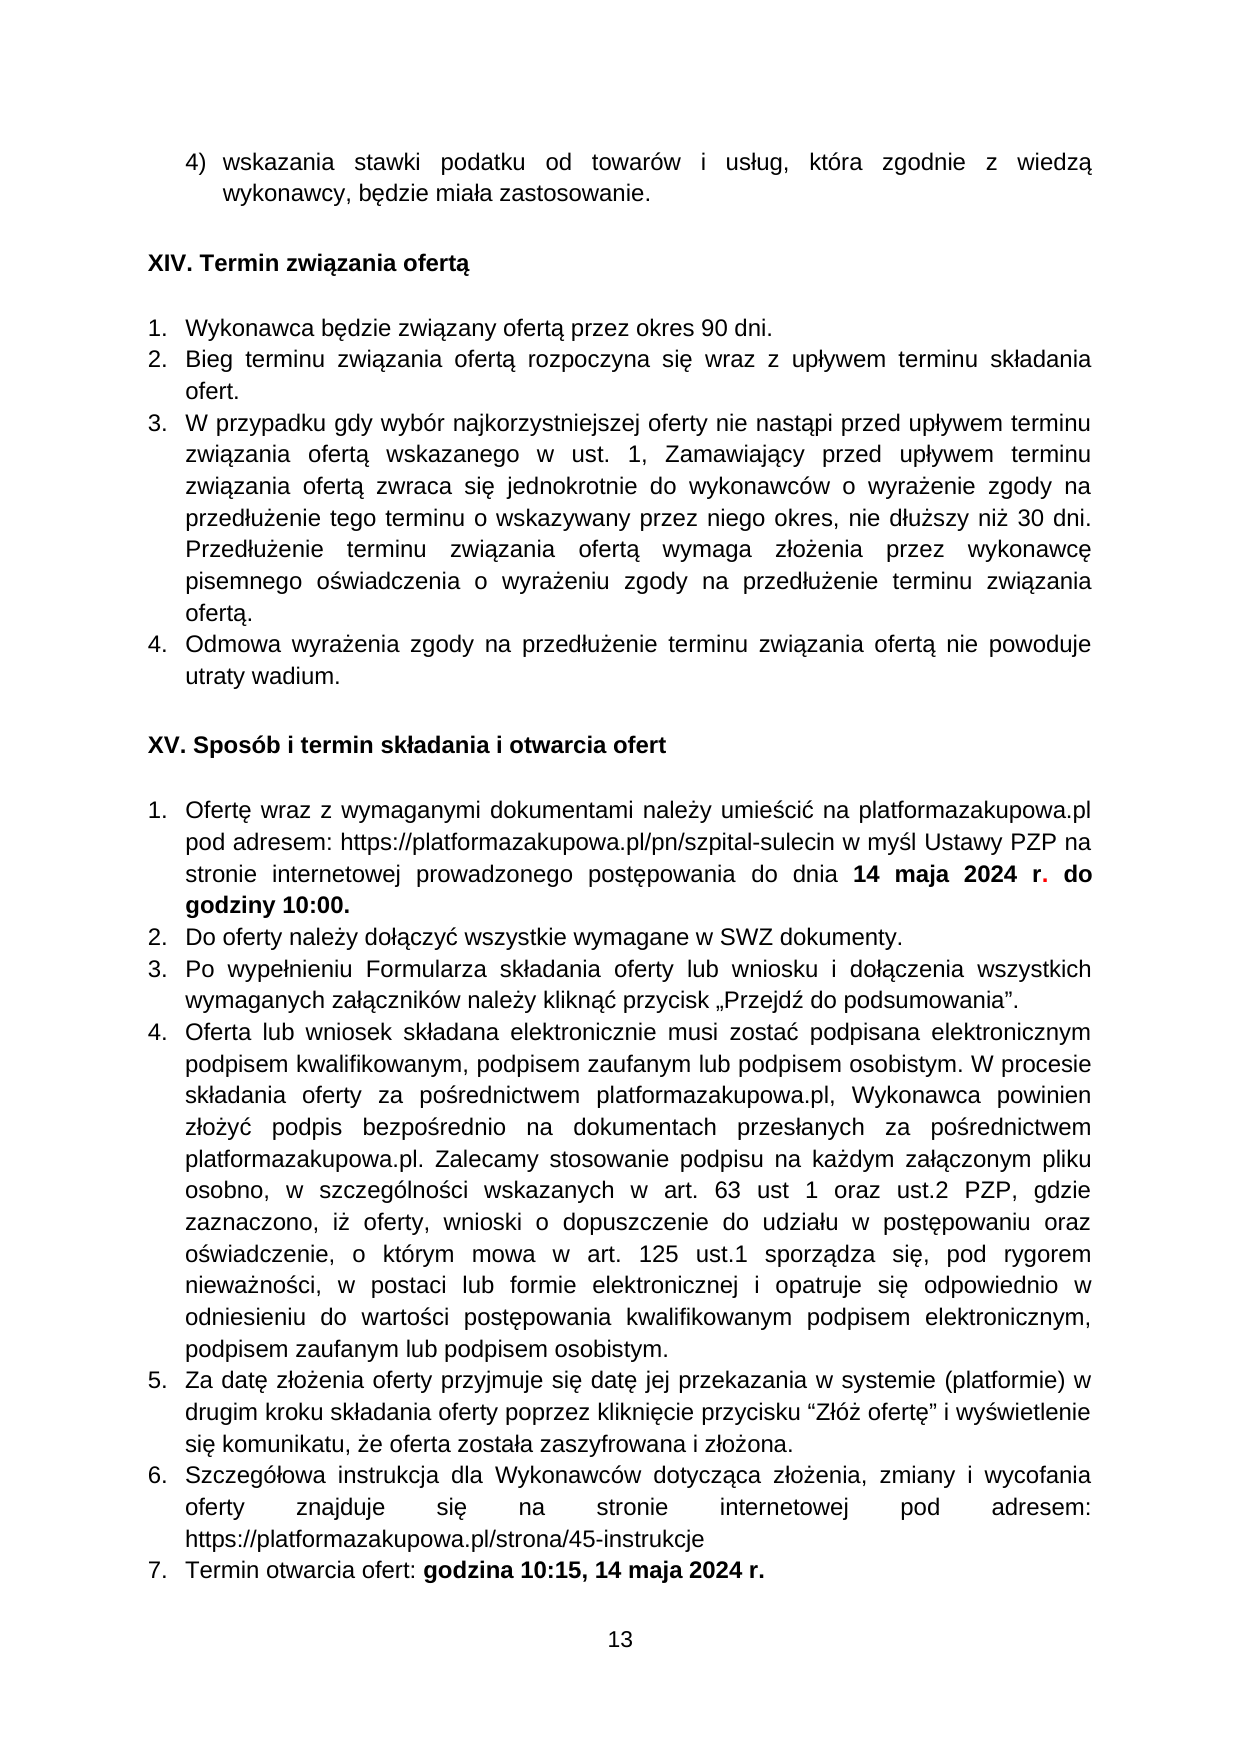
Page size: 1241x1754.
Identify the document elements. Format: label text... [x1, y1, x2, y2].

list Termin otwarcia ofert: godzina 10:15, 14 maja 2024 r. [148, 1556, 1093, 1584]
list Wykonawca będzie związany ofertą przez okres 90 dni. [148, 313, 1093, 341]
list Odmowa wyrażenia zgody na przedłużenie terminu związania ofertą nie powoduje utraty wadium. [148, 630, 1093, 689]
list Oferta lub wniosek składana elektronicznie musi zostać podpisana elektronicznym podpisem kwalifikowanym, podpisem zaufanym lub podpisem osobistym. W procesie składania oferty za pośrednictwem platformazakupowa.pl, Wykonawca powinien złożyć podpis bezpośrednio na dokumentach przesłanych za pośrednictwem platformazakupowa.pl. Zalecamy stosowanie podpisu na każdym załączonym pliku osobno, w szczególności wskazanych w art. 63 ust 1 oraz ust.2 PZP, gdzie zaznaczono, iż oferty, wnioski o dopuszczenie do udziału w postępowaniu oraz oświadczenie, o którym mowa w art. 125 ust.1 sporządza się, pod rygorem nieważności, w postaci lub formie elektronicznej i opatruje się odpowiednio w odniesieniu do wartości postępowania kwalifikowanym podpisem elektronicznym, podpisem zaufanym lub podpisem osobistym. [148, 1018, 1093, 1362]
list W przypadku gdy wybór najkorzystniejszej oferty nie nastąpi przed upływem terminu związania ofertą wskazanego w ust. 1, Zamawiający przed upływem terminu związania ofertą zwraca się jednokrotnie do wykonawców o wyrażenie zgody na przedłużenie tego terminu o wskazywany przez niego okres, nie dłuższy niż 30 dni. Przedłużenie terminu związania ofertą wymaga złożenia przez wykonawcę pisemnego oświadczenia o wyrażeniu zgody na przedłużenie terminu związania ofertą. [148, 408, 1093, 626]
list wskazania stawki podatku od towarów i usług, która zgodnie z wiedzą wykonawcy, będzie miała zastosowanie. [185, 148, 1093, 207]
subtitle XIV. Termin związania ofertą [148, 248, 1093, 276]
list Po wypełnieniu Formularza składania oferty lub wniosku i dołączenia wszystkich wymaganych załączników należy kliknąć przycisk „Przejdź do podsumowania”. [148, 954, 1093, 1014]
list Ofertę wraz z wymaganymi dokumentami należy umieścić na platformazakupowa.pl pod adresem: https://platformazakupowa.pl/pn/szpital-sulecin w myśl Ustawy PZP na stronie internetowej prowadzonego postępowania do dnia 14 maja 2024 r. do godziny 10:00. [148, 796, 1093, 919]
list Szczegółowa instrukcja dla Wykonawców dotycząca złożenia, zmiany i wycofania oferty znajduje się na stronie internetowej pod adresem: https://platformazakupowa.pl/strona/45-instrukcje [148, 1461, 1093, 1552]
subtitle XV. Sposób i termin składania i otwarcia ofert [148, 731, 1093, 759]
list Do oferty należy dołączyć wszystkie wymagane w SWZ dokumenty. [148, 923, 1093, 950]
list Bieg terminu związania ofertą rozpoczyna się wraz z upływem terminu składania ofert. [148, 345, 1093, 404]
list Za datę złożenia oferty przyjmuje się datę jej przekazania w systemie (platformie) w drugim kroku składania oferty poprzez kliknięcie przycisku “Złóż ofertę” i wyświetlenie się komunikatu, że oferta została zaszyfrowana i złożona. [148, 1366, 1093, 1457]
